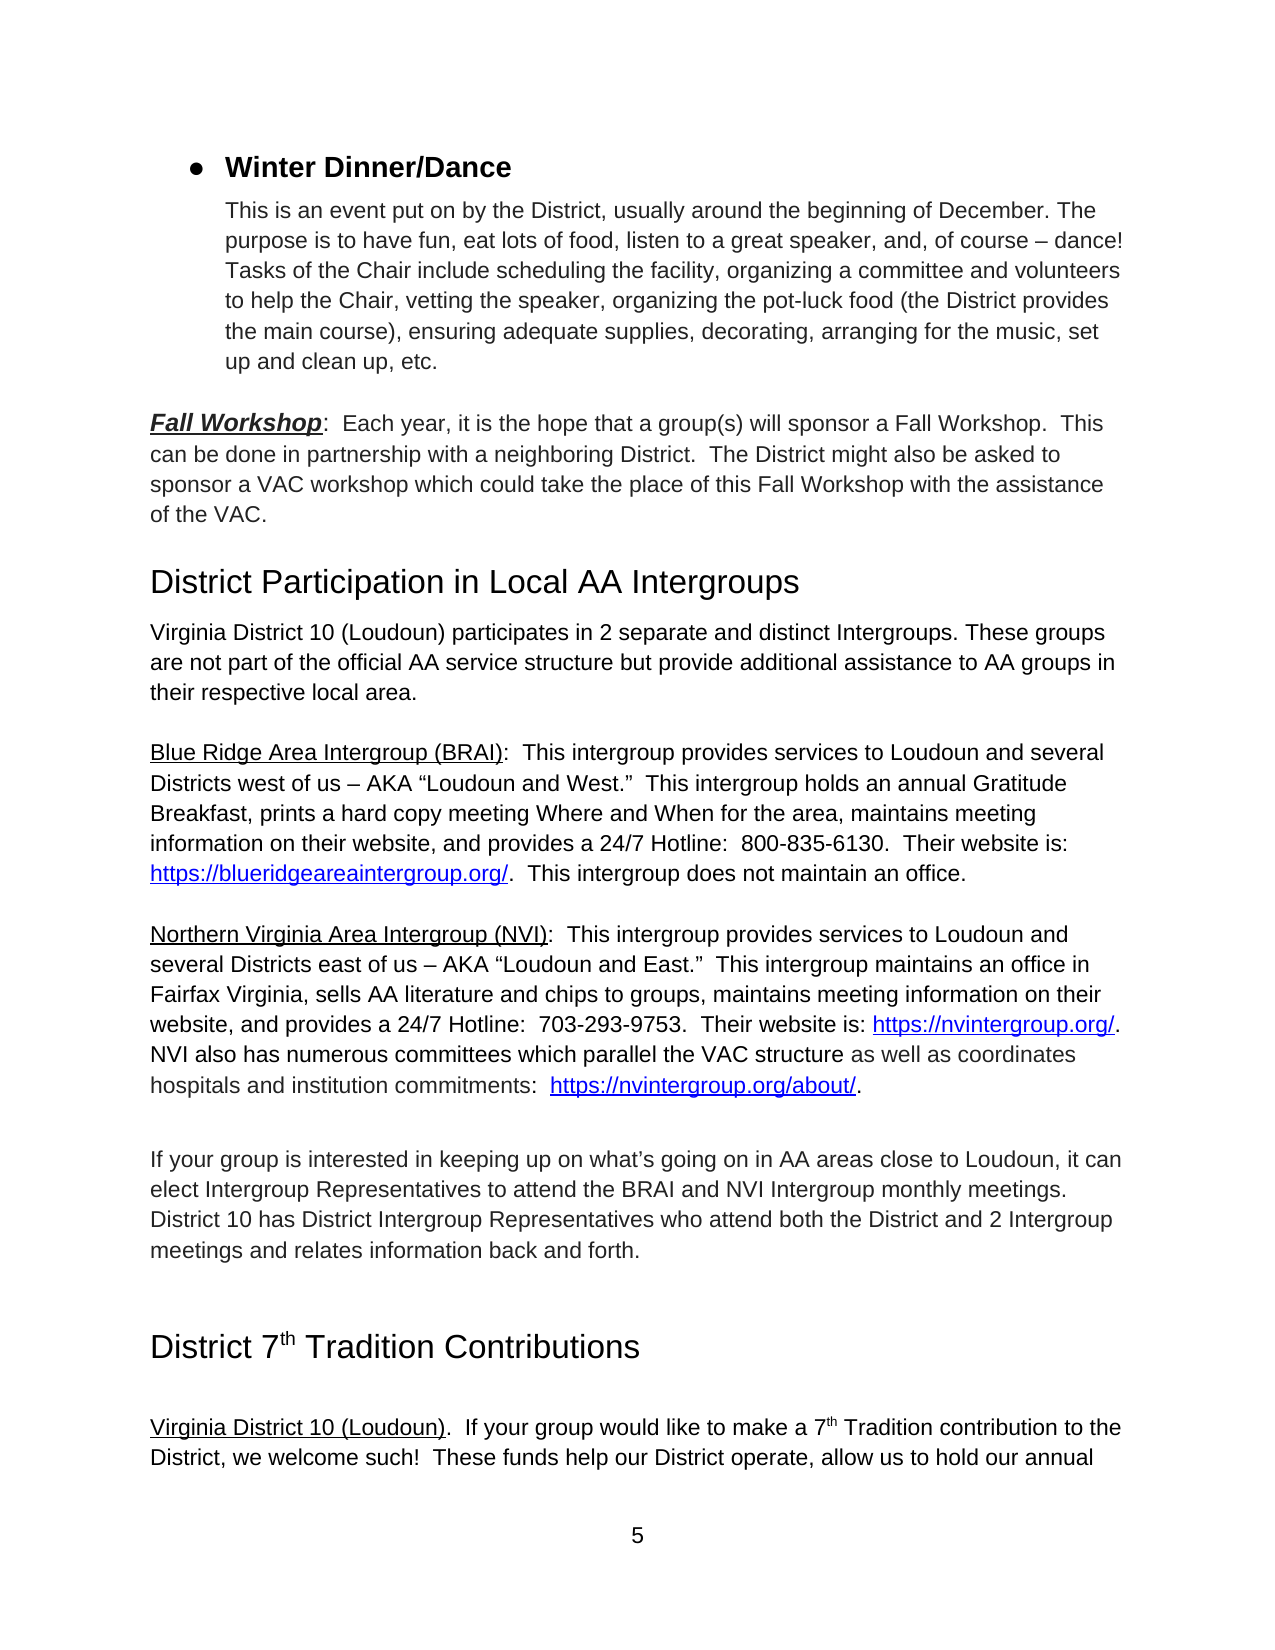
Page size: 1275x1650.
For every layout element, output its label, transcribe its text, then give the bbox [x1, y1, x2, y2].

text This is an event put on by the District, usually around the beginning of December. The purpose is to have fun, eat lots of food, listen to a great speaker, and, of course – dance! Tasks of the Chair include scheduling the facility, organizing a committee and volunteers to help the Chair, vetting the speaker, organizing the pot-luck food (the District provides the main course), ensuring adequate supplies, decorating, arranging for the music, set up and clean up, etc. [225, 197, 1125, 374]
text Northern Virginia Area Intergroup (NVI): This intergroup provides services to Loudoun and several Districts east of us – AKA “Loudoun and East.” This intergroup maintains an office in Fairfax Virginia, sells AA literature and chips to groups, maintains meeting information on their website, and provides a 24/7 Hotline: 703-293-9753. Their website is: https://nvintergroup.org/. NVI also has numerous committees which parallel the VAC structure as well as coordinates hospitals and institution commitments: https://nvintergroup.org/about/. [150, 921, 1125, 1098]
subtitle District Participation in Local AA Intergroups [150, 562, 1125, 600]
text If your group is interested in keeping up on what’s going on in AA areas close to Loudoun, it can elect Intergroup Representatives to attend the BRAI and NVI Intergroup monthly meetings. District 10 has District Intergroup Representatives who attend both the District and 2 Intergroup meetings and relates information back and forth. [150, 1146, 1125, 1263]
text Fall Workshop: Each year, it is the hope that a group(s) will sponsor a Fall Workshop. This can be done in partnership with a neighboring District. The District might also be asked to sponsor a VAC workshop which could take the place of this Fall Workshop with the assistance of the VAC. [150, 408, 1125, 528]
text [150, 1414, 1125, 1471]
subtitle District 7th Tradition Contributions [150, 1327, 1125, 1366]
subtitle Winter Dinner/Dance [187, 150, 1125, 183]
text Virginia District 10 (Loudoun) participates in 2 separate and distinct Intergroups. These groups are not part of the official AA service structure but provide additional assistance to AA groups in their respective local area. Blue Ridge Area Intergroup (BRAI): This intergroup provides services to Loudoun and several Districts west of us – AKA “Loudoun and West.” This intergroup holds an annual Gratitude Breakfast, prints a hard copy meeting Where and When for the area, maintains meeting information on their website, and provides a 24/7 Hotline: 800-835-6130. Their website is: https://blueridgeareaintergroup.org/. This intergroup does not maintain an office. [150, 618, 1125, 886]
